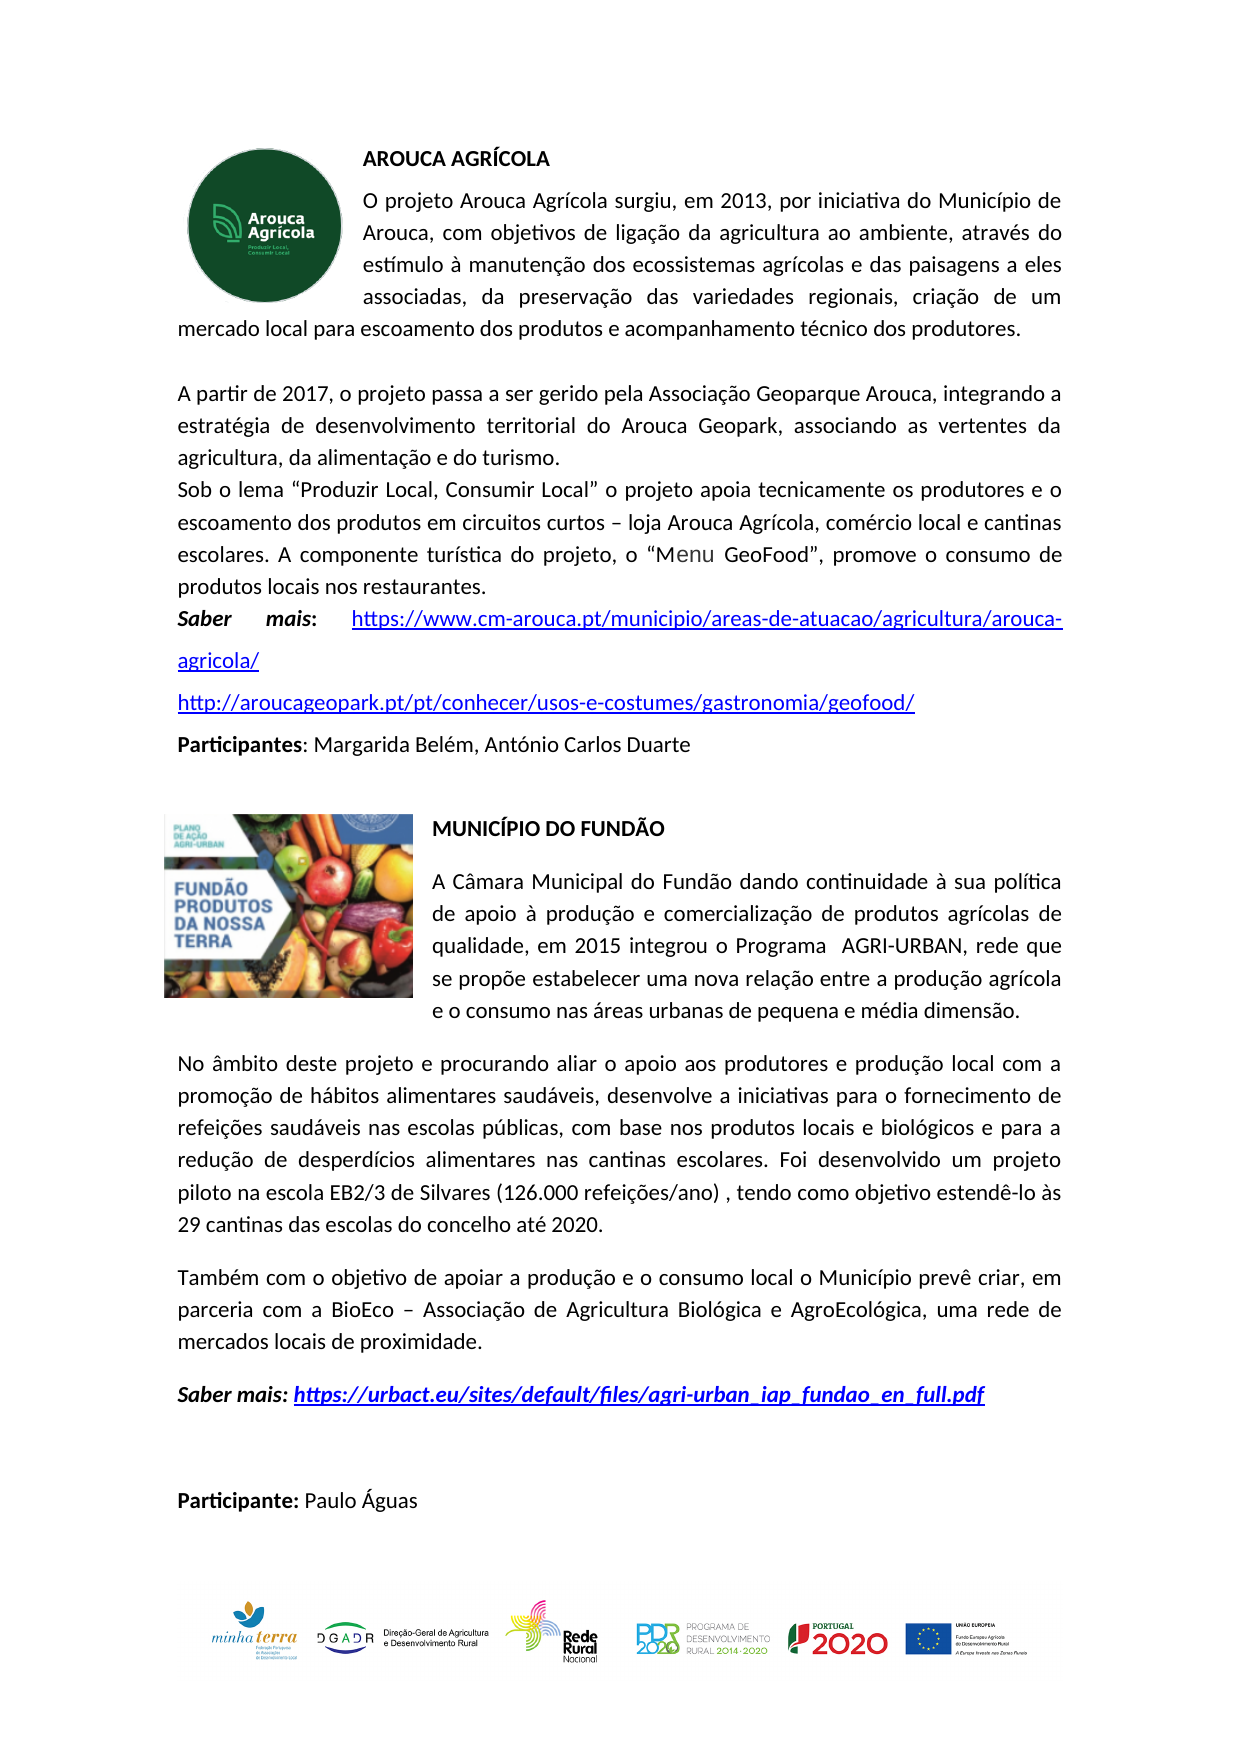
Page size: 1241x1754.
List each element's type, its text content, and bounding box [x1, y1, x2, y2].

text Sob o lema “Produzir Local, Consumir Local” o projeto apoia tecnicamente os produtores e o escoamento dos produtos em circuitos curtos – loja Arouca Agrícola, comércio local e cantinas escolares. A componente turística do projeto, o “Menu GeoFood”, promove o consumo de produtos locais nos restaurantes. [177, 476, 1063, 600]
picture [164, 813, 413, 998]
text AROUCA AGRÍCOLA [344, 144, 1063, 172]
picture [177, 1581, 1063, 1681]
text Saber mais: https://urbact.eu/sites/default/files/agri-urban_iap_fundao_en_full.pdf [177, 1380, 1063, 1408]
text Também com o objetivo de apoiar a produção e o consumo local o Município prevê criar, em parceria com a BioEco – Associação de Agricultura Biológica e AgroEcológica, uma rede de mercados locais de proximidade. [177, 1263, 1063, 1355]
text Participante: Paulo Águas [177, 1486, 1063, 1514]
text A Câmara Municipal do Fundão dando continuidade à sua política de apoio à produção e comercialização de produtos agrícolas de qualidade, em 2015 integrou o Programa AGRI-URBAN, rede que se propõe estabelecer uma nova relação entre a produção agrícola e o consumo nas áreas urbanas de pequena e média dimensão. [177, 867, 1063, 1024]
text O projeto Arouca Agrícola surgiu, em 2013, por iniciativa do Município de Arouca, com objetivos de ligação da agricultura ao ambiente, através do estímulo à manutenção dos ecossistemas agrícolas e das paisagens a eles associadas, da preservação das variedades regionais, criação de um mercado local para escoamento dos produtos e acompanhamento técnico dos produtores. [177, 186, 1063, 343]
text Saber mais: https://www.cm-arouca.pt/municipio/areas-de-atuacao/agricultura/arouca-agricola/ [177, 604, 1063, 674]
text MUNICÍPIO DO FUNDÃO [413, 814, 1063, 842]
text No âmbito deste projeto e procurando aliar o apoio aos produtores e produção local com a promoção de hábitos alimentares saudáveis, desenvolve a iniciativas para o fornecimento de refeições saudáveis nas escolas públicas, com base nos produtos locais e biológicos e para a redução de desperdícios alimentares nas cantinas escolares. Foi desenvolvido um projeto piloto na escola EB2/3 de Silvares (126.000 refeições/ano) , tendo como objetivo estendê-lo às 29 cantinas das escolas do concelho até 2020. [177, 1049, 1063, 1238]
text A partir de 2017, o projeto passa a ser gerido pela Associação Geoparque Arouca, integrando a estratégia de desenvolvimento territorial do Arouca Geopark, associando as vertentes da agricultura, da alimentação e do turismo. [177, 379, 1063, 471]
text Participantes: Margarida Belém, António Carlos Duarte [177, 730, 1063, 758]
picture [179, 143, 344, 303]
text http://aroucageopark.pt/pt/conhecer/usos-e-costumes/gastronomia/geofood/ [177, 688, 1063, 716]
